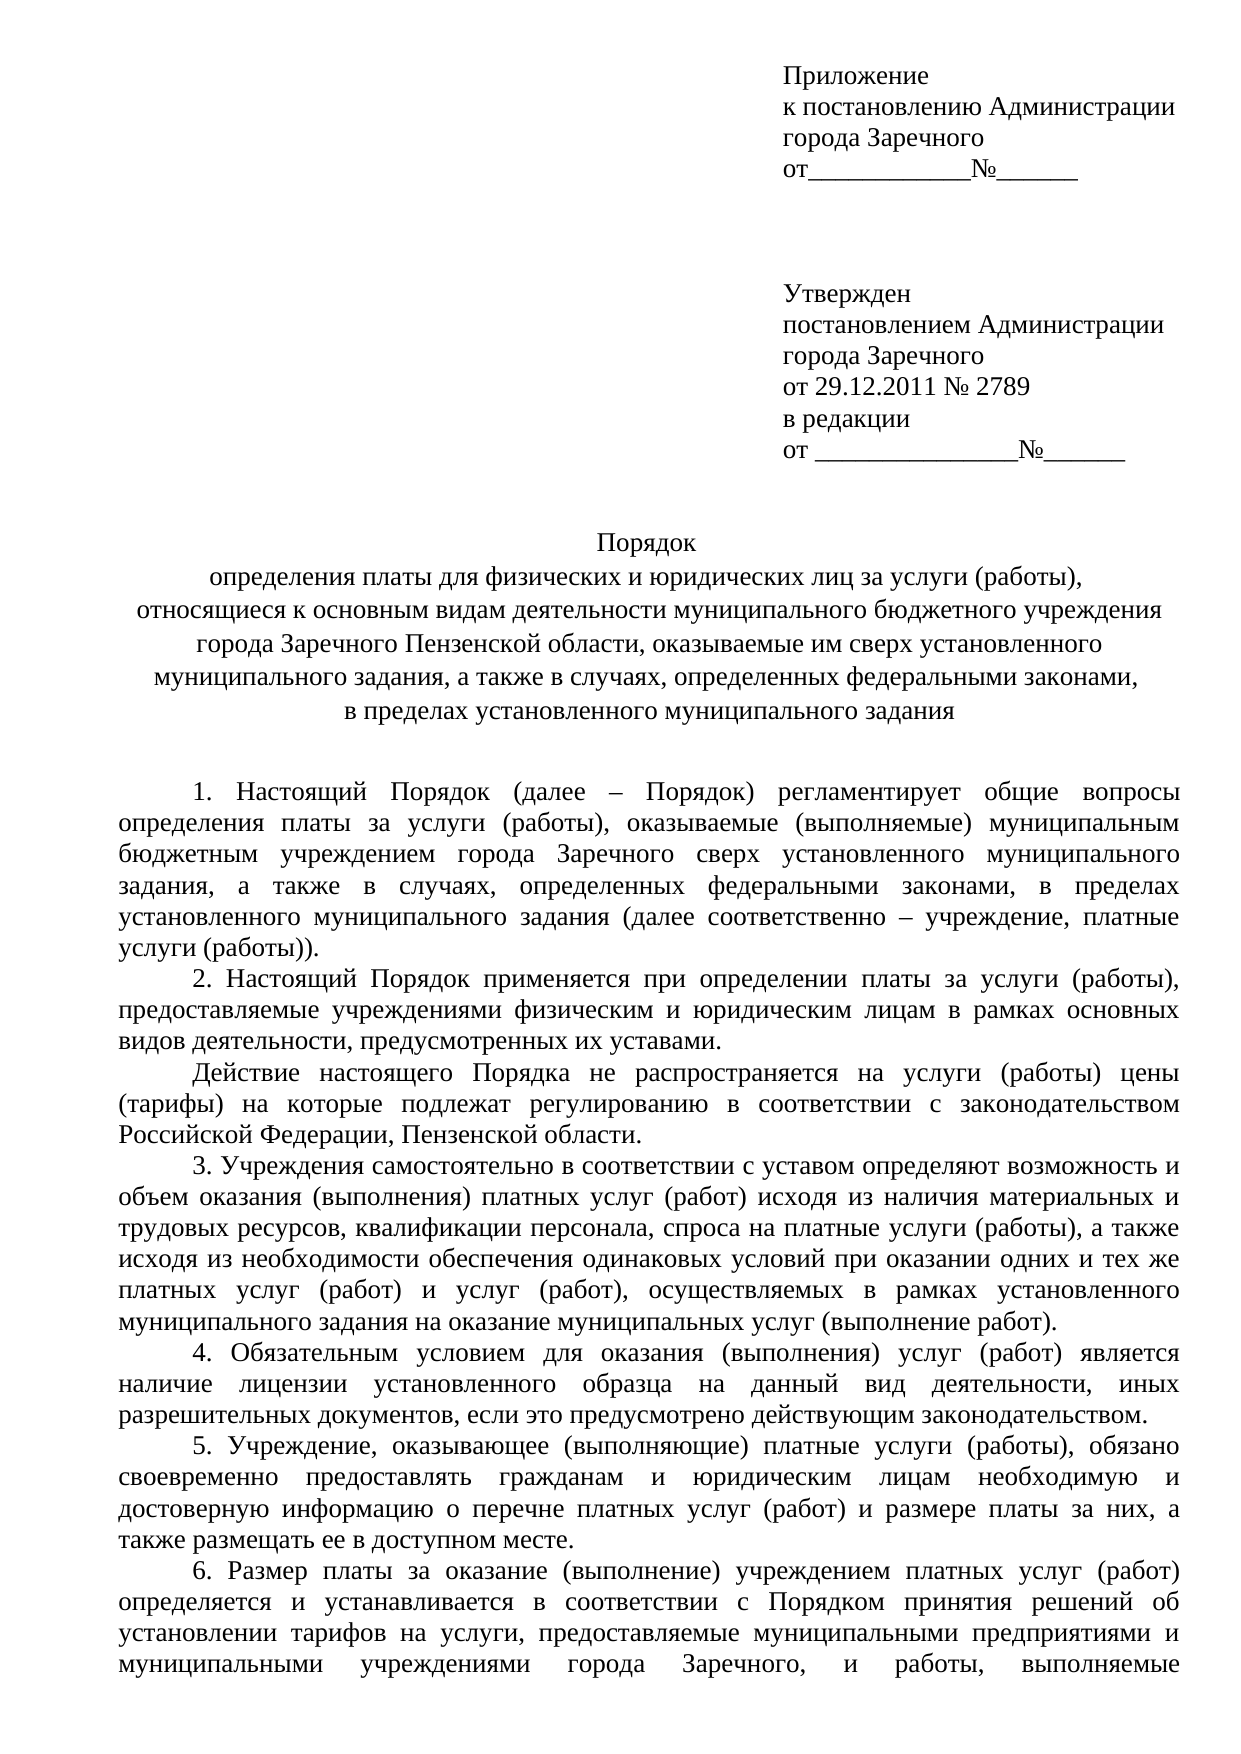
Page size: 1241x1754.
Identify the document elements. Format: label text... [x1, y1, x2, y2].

text города Заречного от____________№______ [783, 121, 1181, 184]
text 1. Настоящий Порядок (далее – Порядок) регламентирует общие вопросы определения платы за услуги (работы), оказываемые (выполняемые) муниципальным бюджетным учреждением города Заречного сверх установленного муниципального задания, а также в случаях, определенных федеральными законами, в пределах установленного муниципального задания (далее соответственно – учреждение, платные услуги (работы)). [118, 775, 1181, 962]
text города Заречного от 29.12.2011 № 2789 [783, 339, 1181, 402]
text 3. Учреждения самостоятельно в соответствии с уставом определяют возможность и объем оказания (выполнения) платных услуг (работ) исходя из наличия материальных и трудовых ресурсов, квалификации персонала, спроса на платные услуги (работы), а также исходя из необходимости обеспечения одинаковых условий при оказании одних и тех же платных услуг (работ) и услуг (работ), осуществляемых в рамках установленного муниципального задания на оказание муниципальных услуг (выполнение работ). [118, 1149, 1181, 1336]
text 5. Учреждение, оказывающее (выполняющие) платные услуги (работы), обязано своевременно предоставлять гражданам и юридическим лицам необходимую и достоверную информацию о перечне платных услуг (работ) и размере платы за них, а также размещать ее в доступном месте. [118, 1429, 1181, 1554]
text Порядок определения платы для физических и юридических лиц за услуги (работы), относящиеся к основным видам деятельности муниципального бюджетного учреждения города Заречного Пензенской области, оказываемые им сверх установленного муниципального задания, а также в случаях, определенных федеральными законами, в пределах установленного муниципального задания [118, 526, 1181, 725]
text Приложение [783, 59, 1181, 90]
text к постановлению Администрации [783, 90, 1181, 121]
text Действие настоящего Порядка не распространяется на услуги (работы) цены (тарифы) на которые подлежат регулированию в соответствии с законодательством Российской Федерации, Пензенской области. [118, 1056, 1181, 1149]
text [118, 1554, 1181, 1678]
text 4. Обязательным условием для оказания (выполнения) услуг (работ) является наличие лицензии установленного образца на данный вид деятельности, иных разрешительных документов, если это предусмотрено действующим законодательством. [118, 1336, 1181, 1429]
text Утвержден постановлением Администрации [783, 277, 1181, 339]
text в редакции от _______________№______ [783, 402, 1181, 464]
text 2. Настоящий Порядок применяется при определении платы за услуги (работы), предоставляемые учреждениями физическим и юридическим лицам в рамках основных видов деятельности, предусмотренных их уставами. [118, 962, 1181, 1056]
